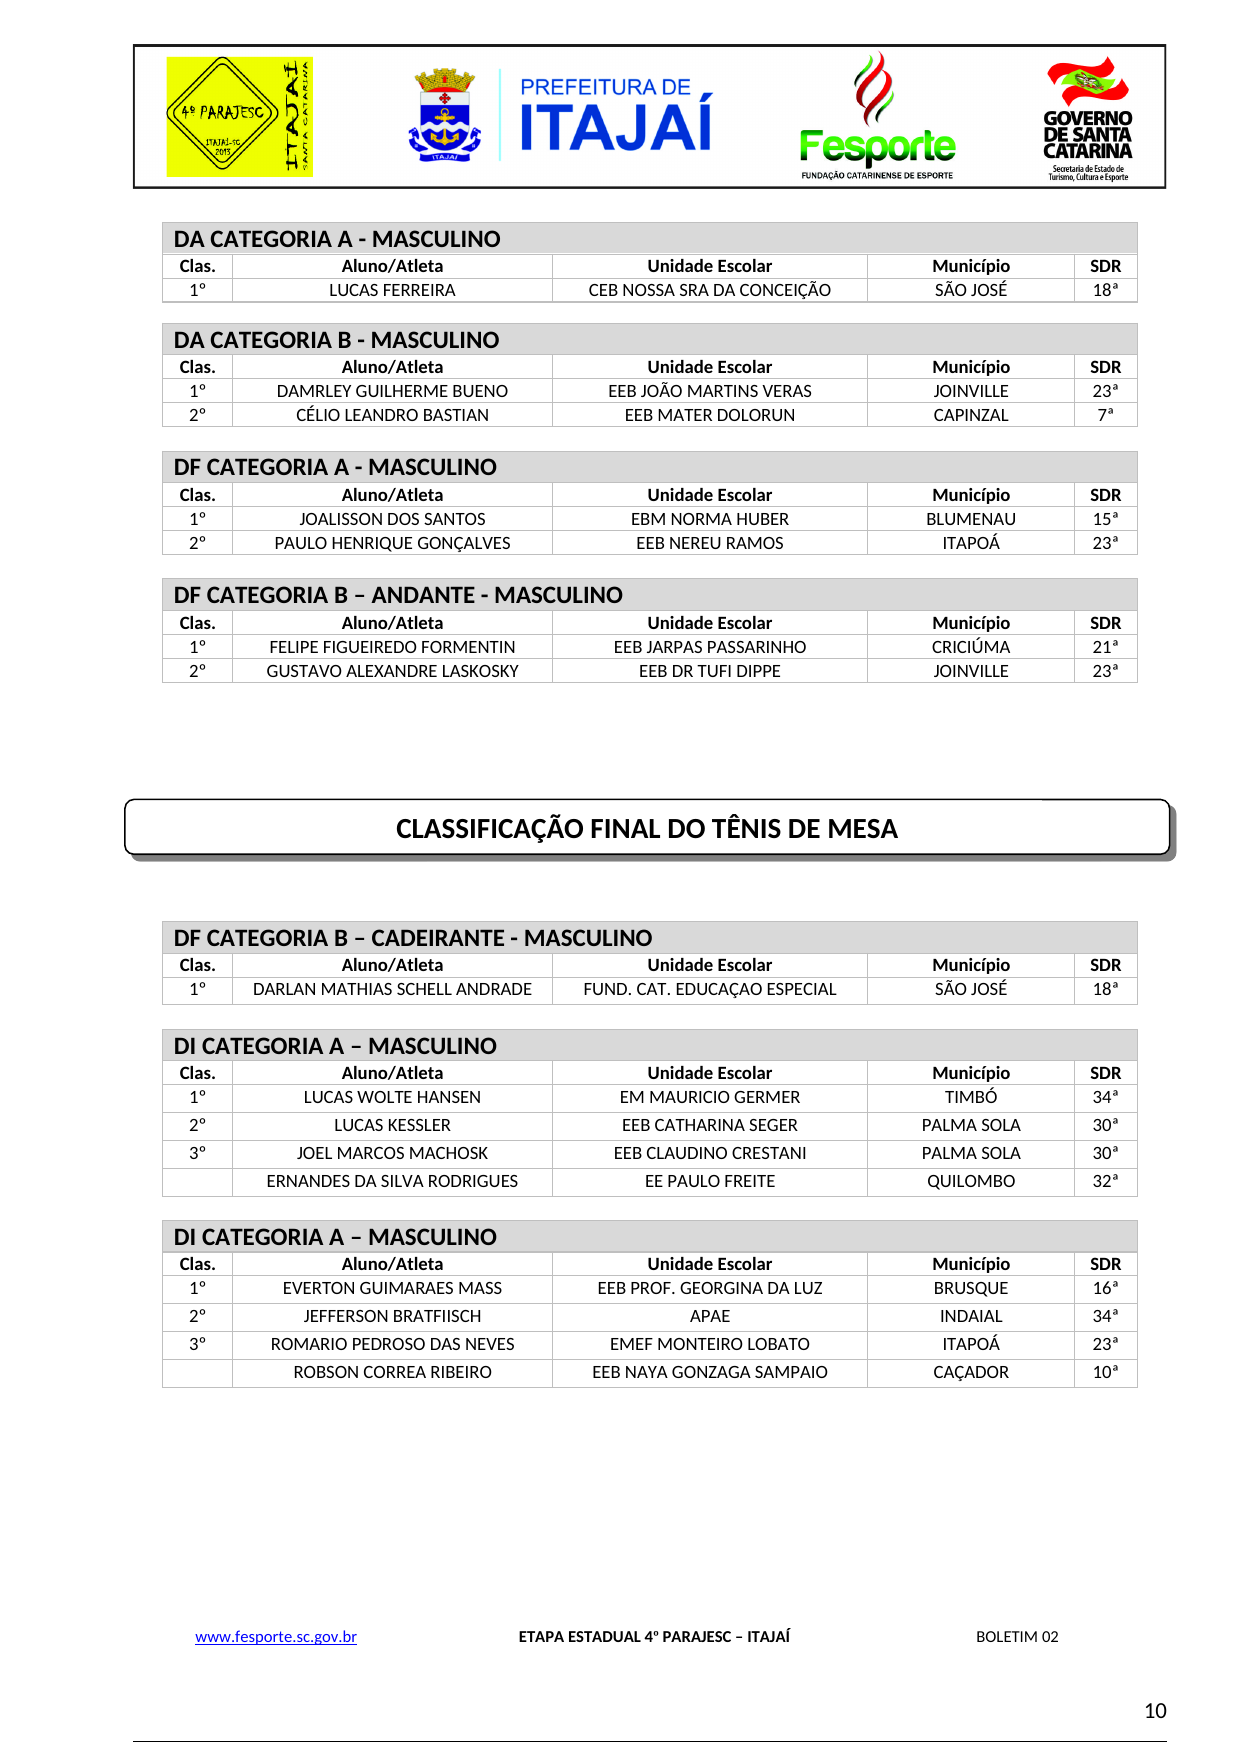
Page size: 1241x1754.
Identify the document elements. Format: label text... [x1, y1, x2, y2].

table_cell 34ª [1075, 1085, 1137, 1112]
table_cell 1º [163, 379, 232, 402]
table_cell Unidade Escolar [553, 1061, 867, 1084]
table_cell 18ª [1075, 978, 1137, 1004]
table_cell [163, 1169, 232, 1196]
table_cell FELIPE FIGUEIREDO FORMENTIN [233, 635, 552, 658]
table_header DI CATEGORIA A – MASCULINO [163, 1030, 1137, 1060]
table_cell EEB PROF. GEORGINA DA LUZ [553, 1276, 867, 1303]
table_cell SÃO JOSÉ [868, 978, 1074, 1004]
table_cell JOALISSON DOS SANTOS [233, 507, 552, 530]
table_cell 3º [163, 1332, 232, 1359]
table_cell SDR [1075, 954, 1137, 977]
table_cell Aluno/Atleta [233, 1061, 552, 1084]
table_cell LUCAS WOLTE HANSEN [233, 1085, 552, 1112]
table_cell 23ª [1075, 379, 1137, 402]
table_cell BLUMENAU [868, 507, 1074, 530]
table_cell 15ª [1075, 507, 1137, 530]
table_cell SDR [1075, 1253, 1137, 1275]
table_cell EEB CATHARINA SEGER [553, 1113, 867, 1140]
table_cell Aluno/Atleta [233, 1253, 552, 1275]
table_cell ROBSON CORREA RIBEIRO [233, 1360, 552, 1387]
table_cell JEFFERSON BRATFIISCH [233, 1304, 552, 1331]
table_cell Unidade Escolar [553, 483, 867, 506]
table_cell ITAPOÁ [868, 531, 1074, 554]
table_header DA CATEGORIA B - MASCULINO [163, 324, 1137, 354]
table_cell 2º [163, 1113, 232, 1140]
table_cell Aluno/Atleta [233, 611, 552, 634]
picture [132, 44, 1167, 189]
table_cell SDR [1075, 355, 1137, 378]
table_header DF CATEGORIA B – CADEIRANTE - MASCULINO [163, 922, 1137, 953]
table_cell SDR [1075, 483, 1137, 506]
table_cell Clas. [163, 954, 232, 977]
table_cell Unidade Escolar [553, 255, 867, 277]
table_cell EMEF MONTEIRO LOBATO [553, 1332, 867, 1359]
table_cell CAPINZAL [868, 403, 1074, 426]
table_cell Clas. [163, 255, 232, 277]
table_cell Unidade Escolar [553, 355, 867, 378]
table_cell JOINVILLE [868, 379, 1074, 402]
table_cell 2º [163, 1304, 232, 1331]
table_cell SDR [1075, 611, 1137, 634]
table_cell 1º [163, 1085, 232, 1112]
table_cell QUILOMBO [868, 1169, 1074, 1196]
table_cell 1º [163, 978, 232, 1004]
table_cell PALMA SOLA [868, 1141, 1074, 1168]
table_cell 16ª [1075, 1276, 1137, 1303]
table_cell Município [868, 1253, 1074, 1275]
table_cell 23ª [1075, 531, 1137, 554]
table_cell Unidade Escolar [553, 954, 867, 977]
table_cell INDAIAL [868, 1304, 1074, 1331]
table_cell Clas. [163, 611, 232, 634]
table_cell APAE [553, 1304, 867, 1331]
table_cell Clas. [163, 1061, 232, 1084]
table_cell Município [868, 1061, 1074, 1084]
table_cell EE PAULO FREITE [553, 1169, 867, 1196]
table_cell 30ª [1075, 1141, 1137, 1168]
table_cell SDR [1075, 255, 1137, 277]
table_cell 10ª [1075, 1360, 1137, 1387]
table_cell Aluno/Atleta [233, 355, 552, 378]
table_cell CEB NOSSA SRA DA CONCEIÇÃO [553, 279, 867, 301]
table_cell Município [868, 255, 1074, 277]
table_header DA CATEGORIA A - MASCULINO [163, 223, 1137, 253]
table_cell EVERTON GUIMARAES MASS [233, 1276, 552, 1303]
table_cell EEB JARPAS PASSARINHO [553, 635, 867, 658]
table_cell 34ª [1075, 1304, 1137, 1331]
table_cell LUCAS KESSLER [233, 1113, 552, 1140]
table_cell 23ª [1075, 1332, 1137, 1359]
table_cell CAÇADOR [868, 1360, 1074, 1387]
table_cell 2º [163, 531, 232, 554]
table_cell Aluno/Atleta [233, 255, 552, 277]
table_cell [163, 1360, 232, 1387]
table_cell EBM NORMA HUBER [553, 507, 867, 530]
table_cell TIMBÓ [868, 1085, 1074, 1112]
table_cell ERNANDES DA SILVA RODRIGUES [233, 1169, 552, 1196]
table_cell 23ª [1075, 659, 1137, 682]
table_cell Clas. [163, 1253, 232, 1275]
table_cell 2º [163, 659, 232, 682]
table_cell 1º [163, 507, 232, 530]
table_cell 32ª [1075, 1169, 1137, 1196]
table_cell 1º [163, 1276, 232, 1303]
table_cell EM MAURICIO GERMER [553, 1085, 867, 1112]
table_cell Aluno/Atleta [233, 483, 552, 506]
table_header DF CATEGORIA B – ANDANTE - MASCULINO [163, 579, 1137, 610]
table_cell 18ª [1075, 279, 1137, 301]
table_cell EEB NEREU RAMOS [553, 531, 867, 554]
table_cell EEB CLAUDINO CRESTANI [553, 1141, 867, 1168]
table_cell BRUSQUE [868, 1276, 1074, 1303]
table_cell Município [868, 355, 1074, 378]
table_cell GUSTAVO ALEXANDRE LASKOSKY [233, 659, 552, 682]
table_cell ROMARIO PEDROSO DAS NEVES [233, 1332, 552, 1359]
table_cell CÉLIO LEANDRO BASTIAN [233, 403, 552, 426]
table_cell 7ª [1075, 403, 1137, 426]
table_cell 1º [163, 279, 232, 301]
table_cell PAULO HENRIQUE GONÇALVES [233, 531, 552, 554]
table_cell ITAPOÁ [868, 1332, 1074, 1359]
table_cell 30ª [1075, 1113, 1137, 1140]
table_cell EEB MATER DOLORUN [553, 403, 867, 426]
table_cell EEB JOÃO MARTINS VERAS [553, 379, 867, 402]
table_cell Município [868, 483, 1074, 506]
table_cell Unidade Escolar [553, 1253, 867, 1275]
table_cell Unidade Escolar [553, 611, 867, 634]
table_cell JOEL MARCOS MACHOSK [233, 1141, 552, 1168]
table_cell LUCAS FERREIRA [233, 279, 552, 301]
table_cell Aluno/Atleta [233, 954, 552, 977]
table_cell FUND. CAT. EDUCAÇAO ESPECIAL [553, 978, 867, 1004]
table_cell DAMRLEY GUILHERME BUENO [233, 379, 552, 402]
table_cell Município [868, 611, 1074, 634]
table_cell CRICIÚMA [868, 635, 1074, 658]
table_cell DARLAN MATHIAS SCHELL ANDRADE [233, 978, 552, 1004]
table_cell SÃO JOSÉ [868, 279, 1074, 301]
table_cell 21ª [1075, 635, 1137, 658]
table_cell JOINVILLE [868, 659, 1074, 682]
table_cell 1º [163, 635, 232, 658]
table_cell Clas. [163, 483, 232, 506]
table_cell Município [868, 954, 1074, 977]
table_cell 2º [163, 403, 232, 426]
table_header DI CATEGORIA A – MASCULINO [163, 1221, 1137, 1251]
table_cell PALMA SOLA [868, 1113, 1074, 1140]
table_cell 3º [163, 1141, 232, 1168]
table_cell EEB NAYA GONZAGA SAMPAIO [553, 1360, 867, 1387]
table_header DF CATEGORIA A - MASCULINO [163, 452, 1137, 482]
table_cell EEB DR TUFI DIPPE [553, 659, 867, 682]
table_cell SDR [1075, 1061, 1137, 1084]
table_cell Clas. [163, 355, 232, 378]
